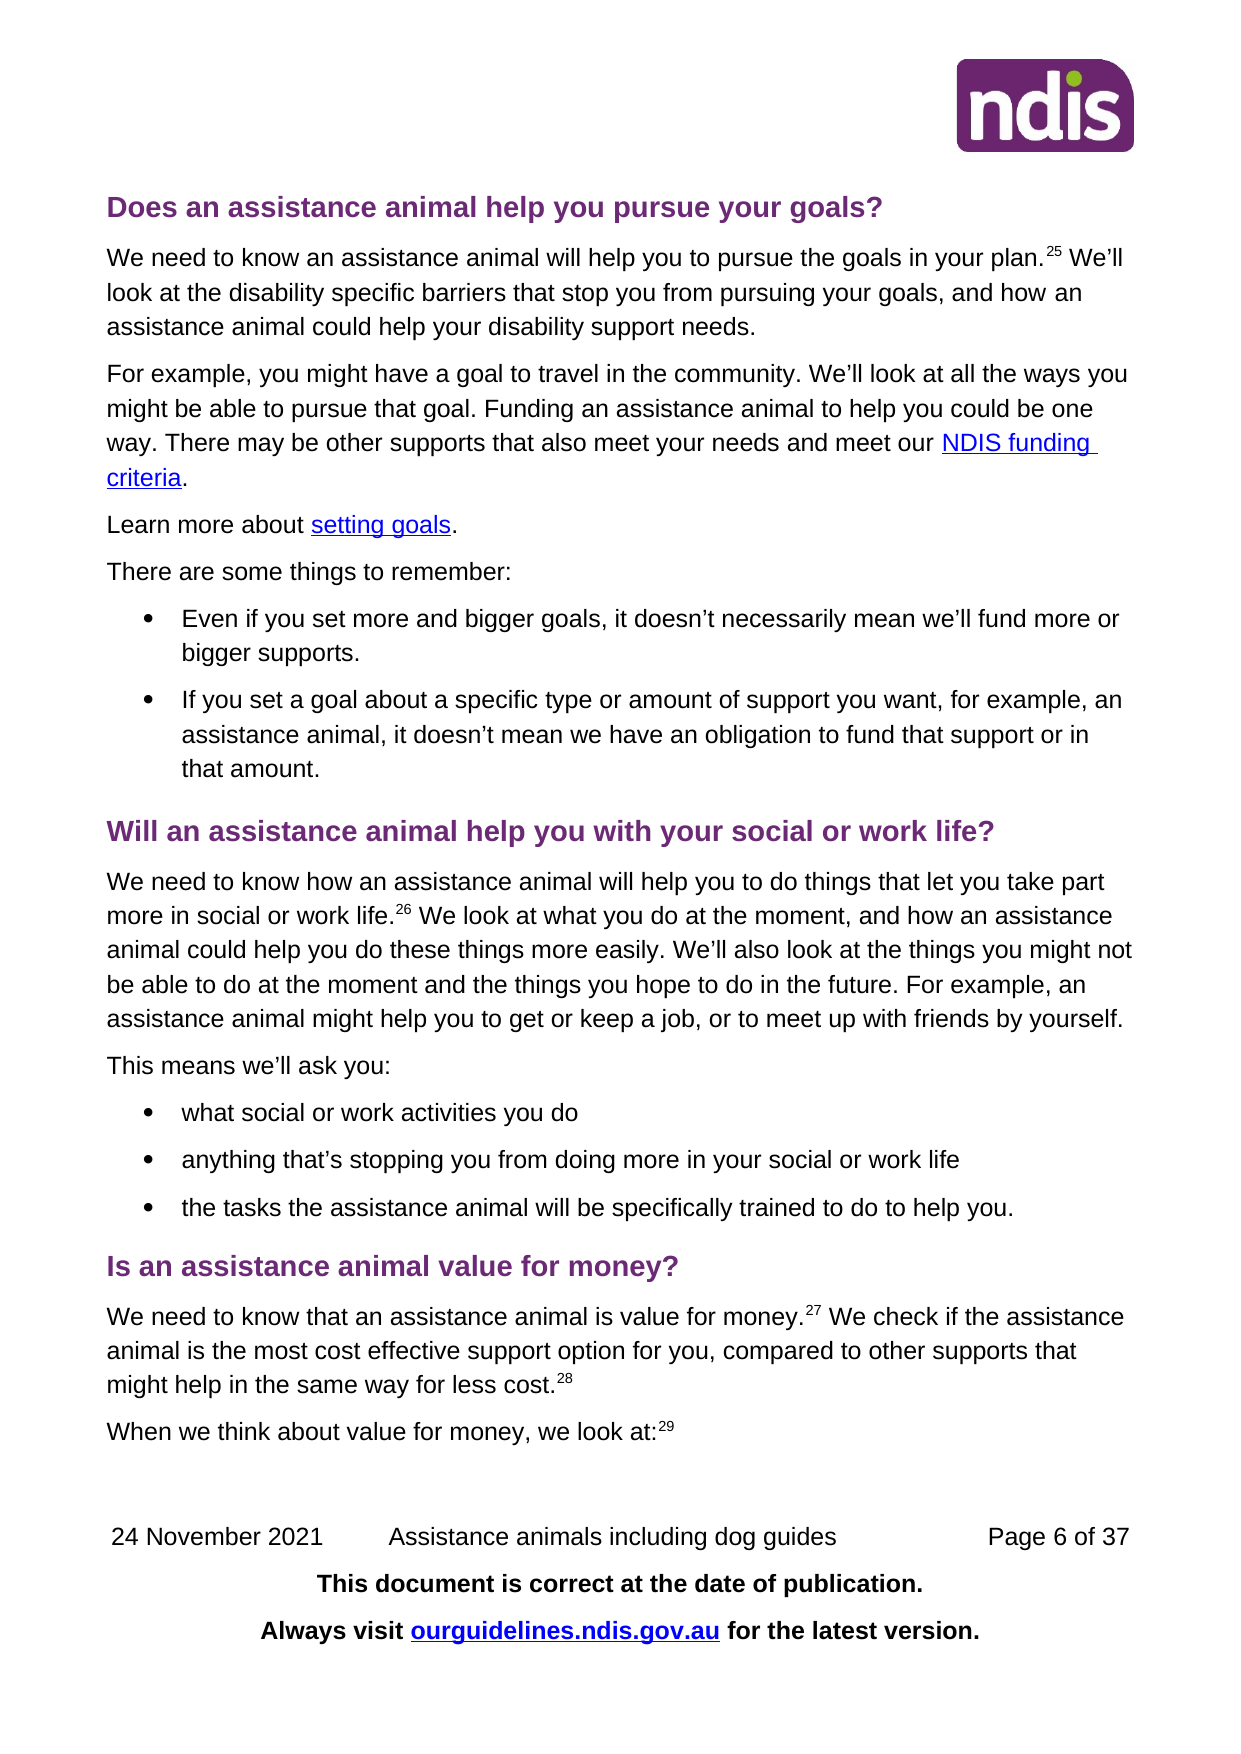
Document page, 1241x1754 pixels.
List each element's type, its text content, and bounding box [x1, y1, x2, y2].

subtitle Is an assistance animal value for money? [106, 1249, 1134, 1282]
text For example, you might have a goal to travel in the community. We’ll look at all the ways you might be able to pursue that goal. Funding an assistance animal to help you could be one way. There may be other supports that also meet your needs and meet our NDIS funding criteria. [106, 359, 1134, 491]
text This means we’ll ask you: [106, 1051, 1134, 1080]
text We need to know an assistance animal will help you to pursue the goals in your plan. We’ll look at the disability specific barriers that stop you from pursuing your goals, and how an assistance animal could help your disability support needs. [106, 243, 1134, 341]
text We need to know how an assistance animal will help you to do things that let you take part more in social or work life. We look at what you do at the moment, and how an assistance animal could help you do these things more easily. We’ll also look at the things you might not be able to do at the moment and the things you hope to do in the future. For example, an assistance animal might help you to get or keep a job, or to meet up with friends by yourself. [106, 866, 1134, 1033]
text anything that’s stopping you from doing more in your social or work life [144, 1145, 1134, 1174]
subtitle Will an assistance animal help you with your social or work life? [106, 814, 1134, 847]
text Learn more about setting goals. [106, 509, 1134, 538]
text We need to know that an assistance animal is value for money. We check if the assistance animal is the most cost effective support option for you, compared to other supports that might help in the same way for less cost. [106, 1301, 1134, 1399]
text what social or work activities you do [144, 1098, 1134, 1127]
text If you set a goal about a specific type or amount of support you want, for example, an assistance animal, it doesn’t mean we have an obligation to fund that support or in that amount. [144, 685, 1134, 783]
subtitle Does an assistance animal help you pursue your goals? [106, 190, 1134, 224]
picture [956, 59, 1134, 152]
text There are some things to remember: [106, 557, 1134, 585]
text the tasks the assistance animal will be specifically trained to do to help you. [144, 1192, 1134, 1221]
text When we think about value for money, we look at: [106, 1417, 1134, 1446]
text Even if you set more and bigger goals, it doesn’t necessarily mean we’ll fund more or bigger supports. [144, 603, 1134, 667]
